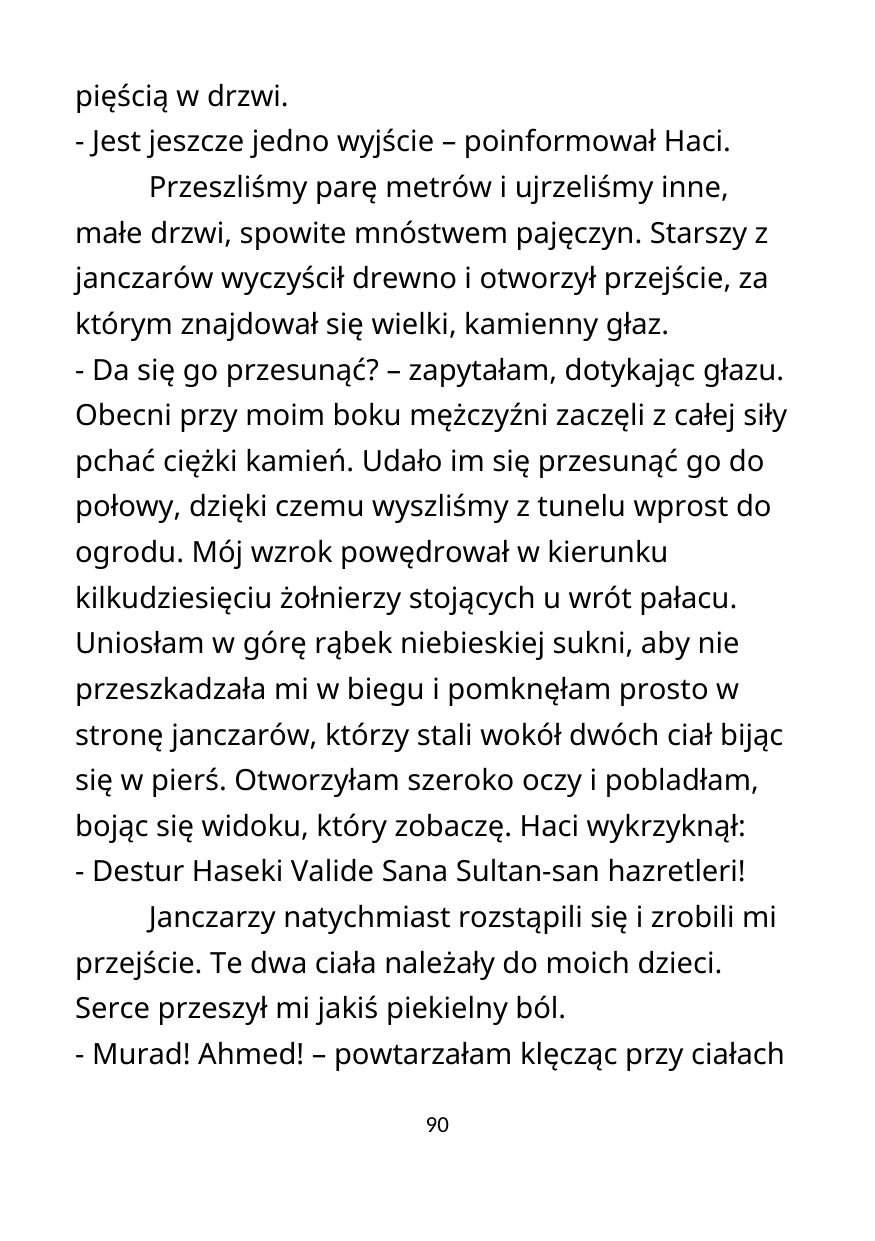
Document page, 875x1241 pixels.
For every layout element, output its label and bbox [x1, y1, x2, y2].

text [75, 75, 799, 1073]
